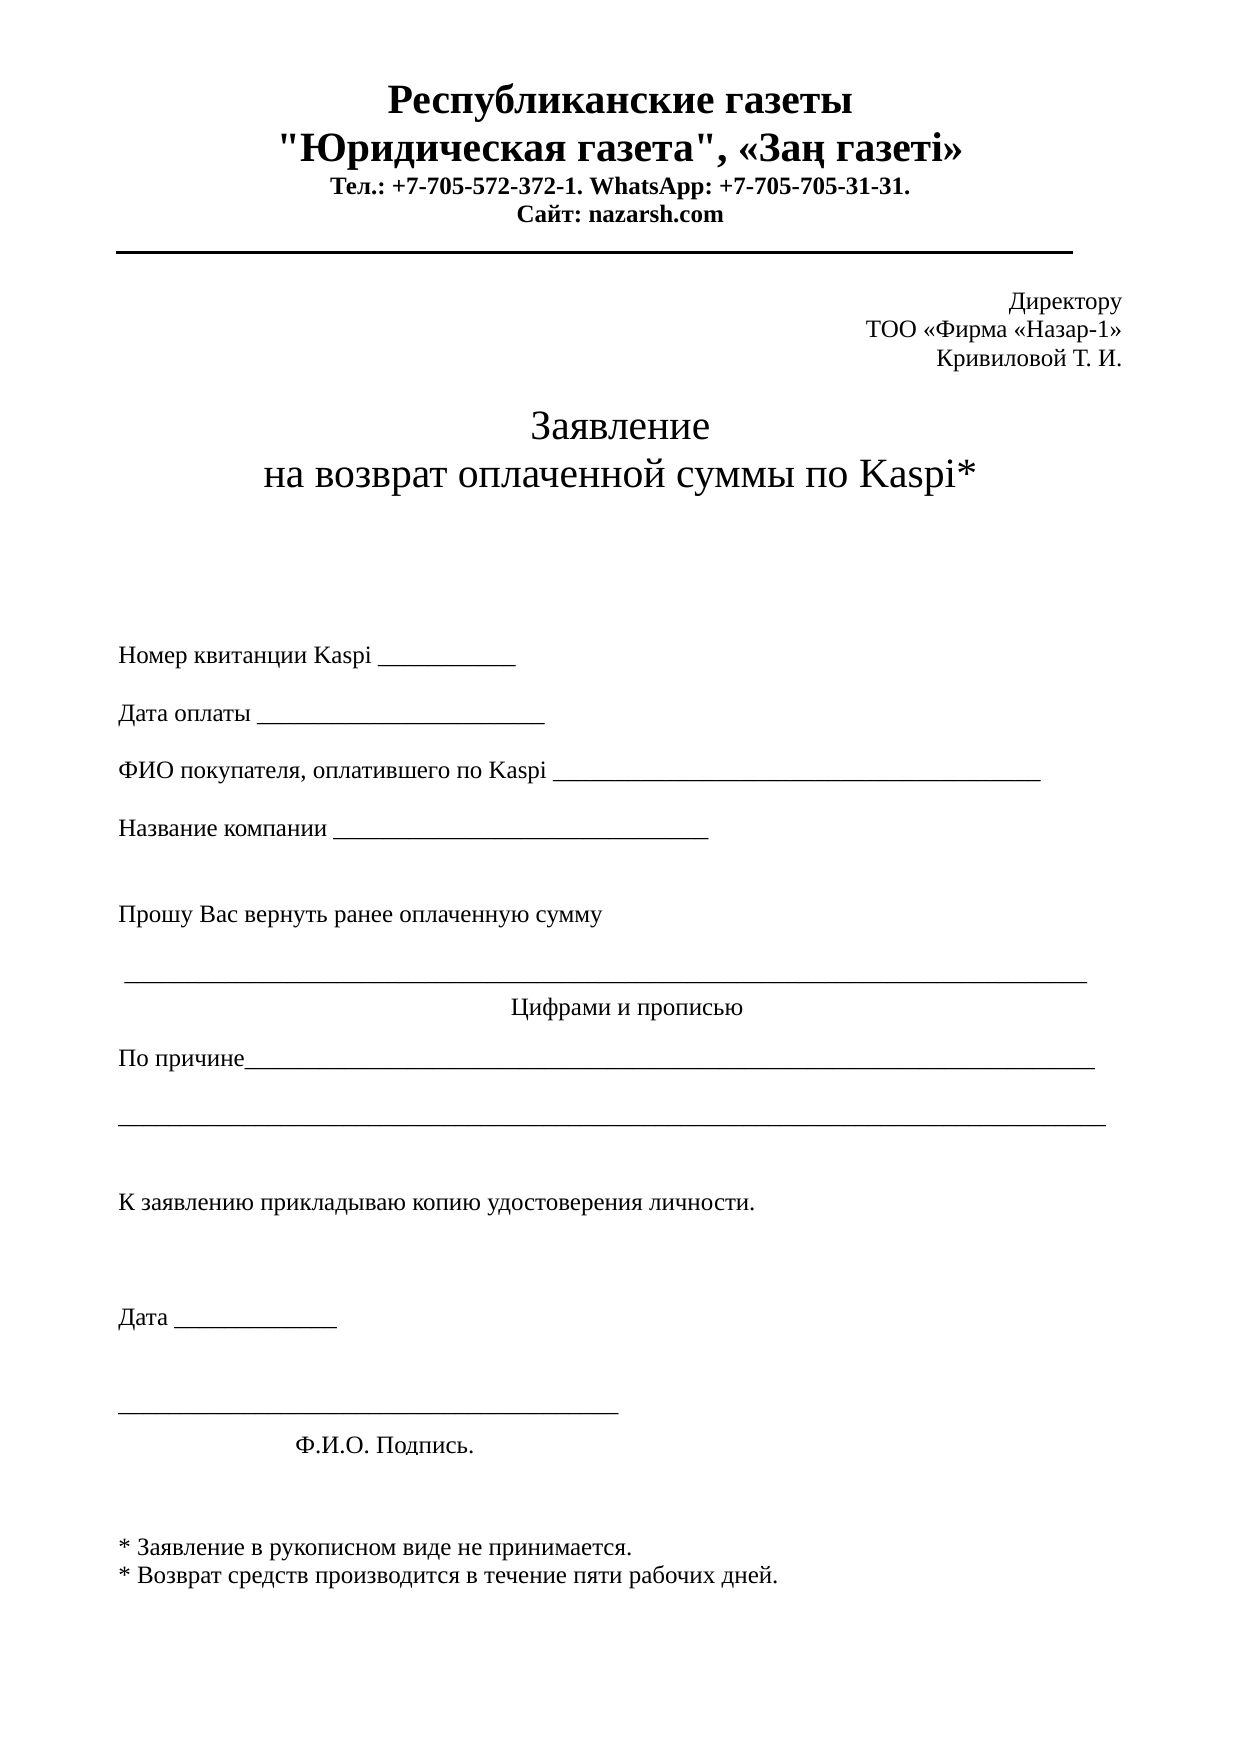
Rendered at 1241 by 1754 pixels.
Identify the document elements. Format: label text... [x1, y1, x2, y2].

text Кривиловой Т. И. [118, 343, 1122, 372]
text Директору [118, 286, 1122, 314]
text _____________________________________________________________________________ [118, 957, 1122, 985]
text * Заявление в рукописном виде не принимается. [118, 1532, 1122, 1560]
text _______________________________________________________________________________ [118, 1100, 1122, 1129]
text Дата оплаты _______________________ [118, 698, 1122, 727]
text Прошу Вас вернуть ранее оплаченную сумму [118, 899, 1122, 928]
text Заявление [118, 401, 1122, 449]
text ФИО покупателя, оплатившего по Kaspi _______________________________________ [118, 755, 1122, 784]
text К заявлению прикладываю копию удостоверения личности. [118, 1187, 1122, 1215]
text * Возврат средств производится в течение пяти рабочих дней. [118, 1560, 1122, 1589]
text Дата _____________ [118, 1302, 1122, 1330]
text По причине____________________________________________________________________ [118, 1043, 1122, 1072]
text Номер квитанции Kaspi ___________ [118, 640, 1122, 669]
text на возврат оплаченной суммы по Kaspi* [118, 449, 1122, 497]
text ТОО «Фирма «Назар-1» [118, 314, 1122, 343]
text ________________________________________ [118, 1388, 1122, 1417]
text Название компании ______________________________ [118, 813, 1122, 842]
